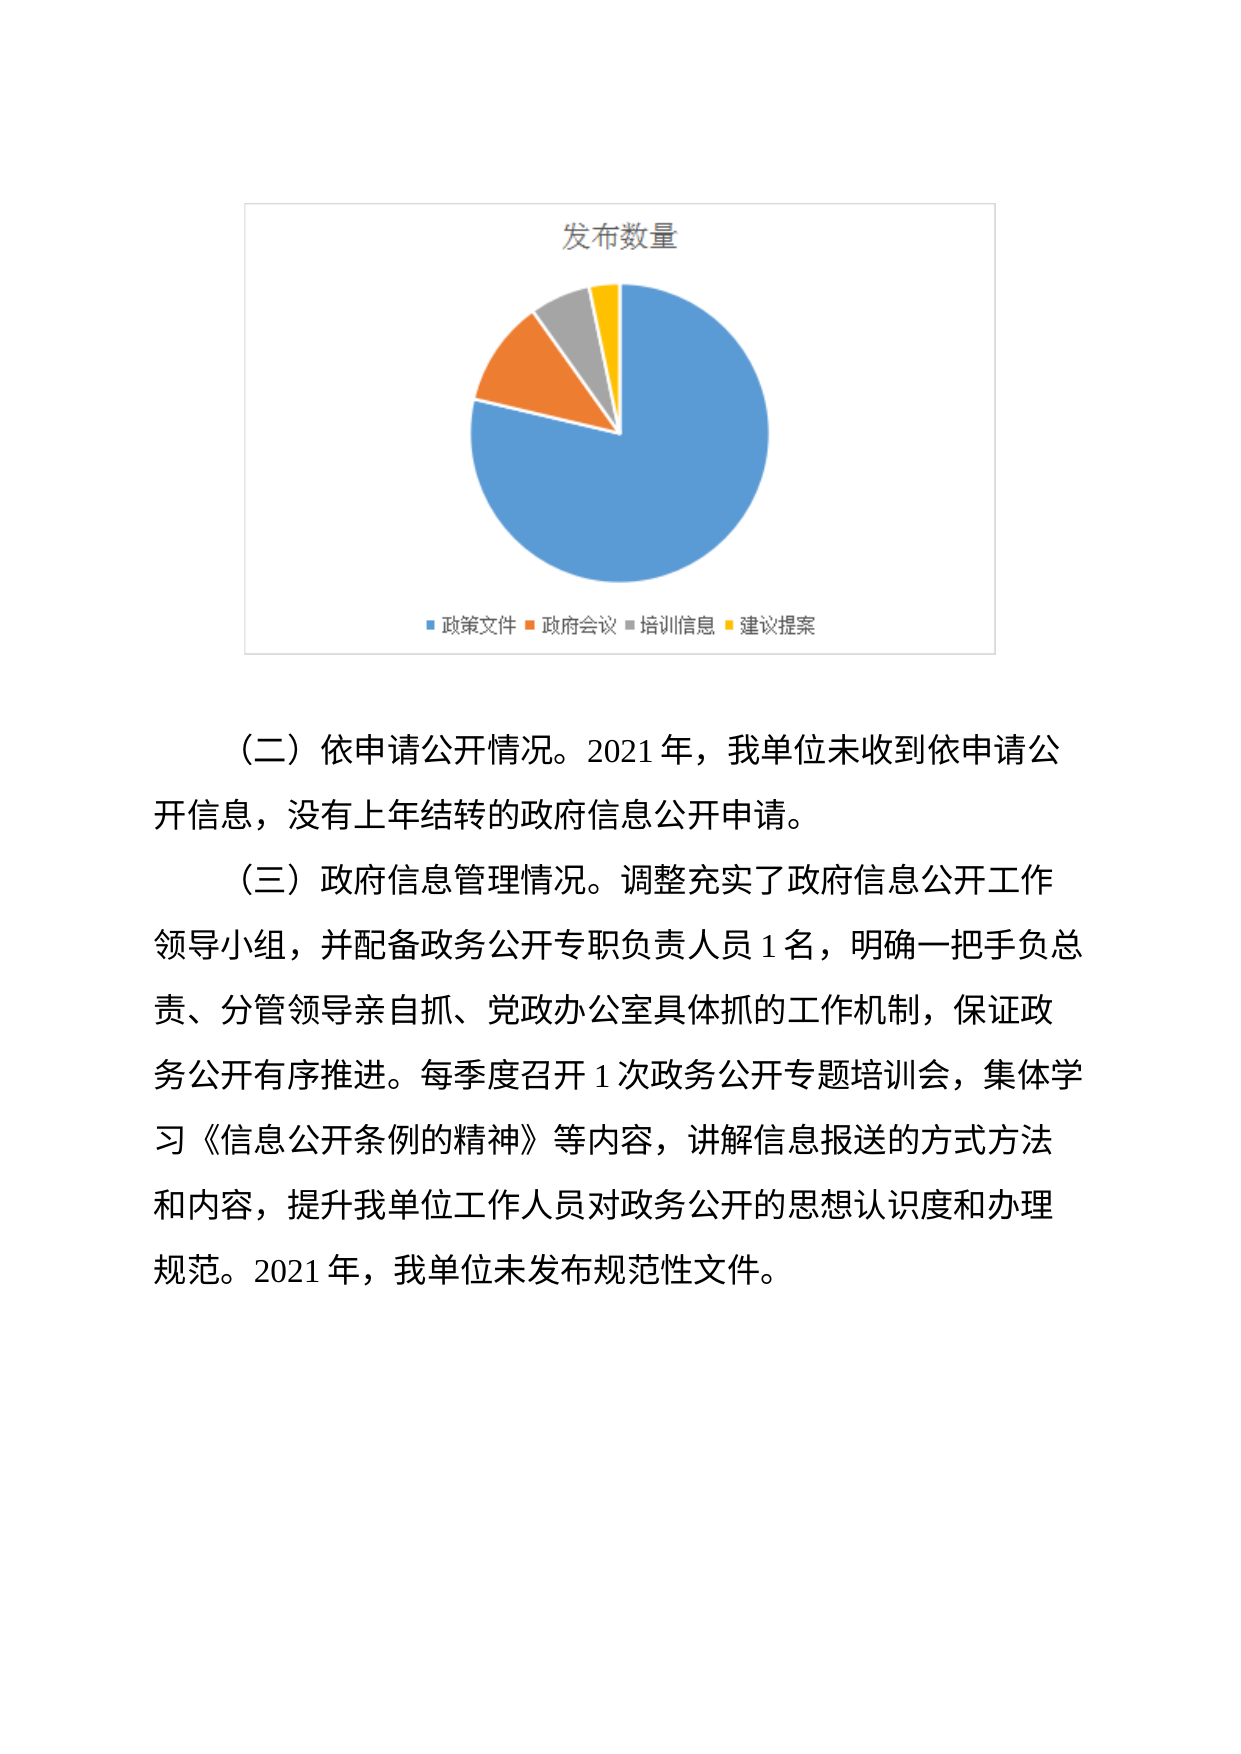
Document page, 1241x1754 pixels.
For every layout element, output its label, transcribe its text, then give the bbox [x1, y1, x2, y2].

list （二）依申请公开情况。2021年，我单位未收到依申请公开信息，没有上年结转的政府信息公开申请。 [153, 715, 1087, 845]
text （三）政府信息管理情况。调整充实了政府信息公开工作领导小组，并配备政务公开专职负责人员1名，明确一把手负总责、分管领导亲自抓、党政办公室具体抓的工作机制，保证政务公开有序推进。每季度召开1次政务公开专题培训会，集体学习《信息公开条例的精神》等内容，讲解信息报送的方式方法和内容，提升我单位工作人员对政务公开的思想认识度和办理规范。2021年，我单位未发布规范性文件。 [153, 845, 1087, 1300]
picture [244, 203, 996, 655]
